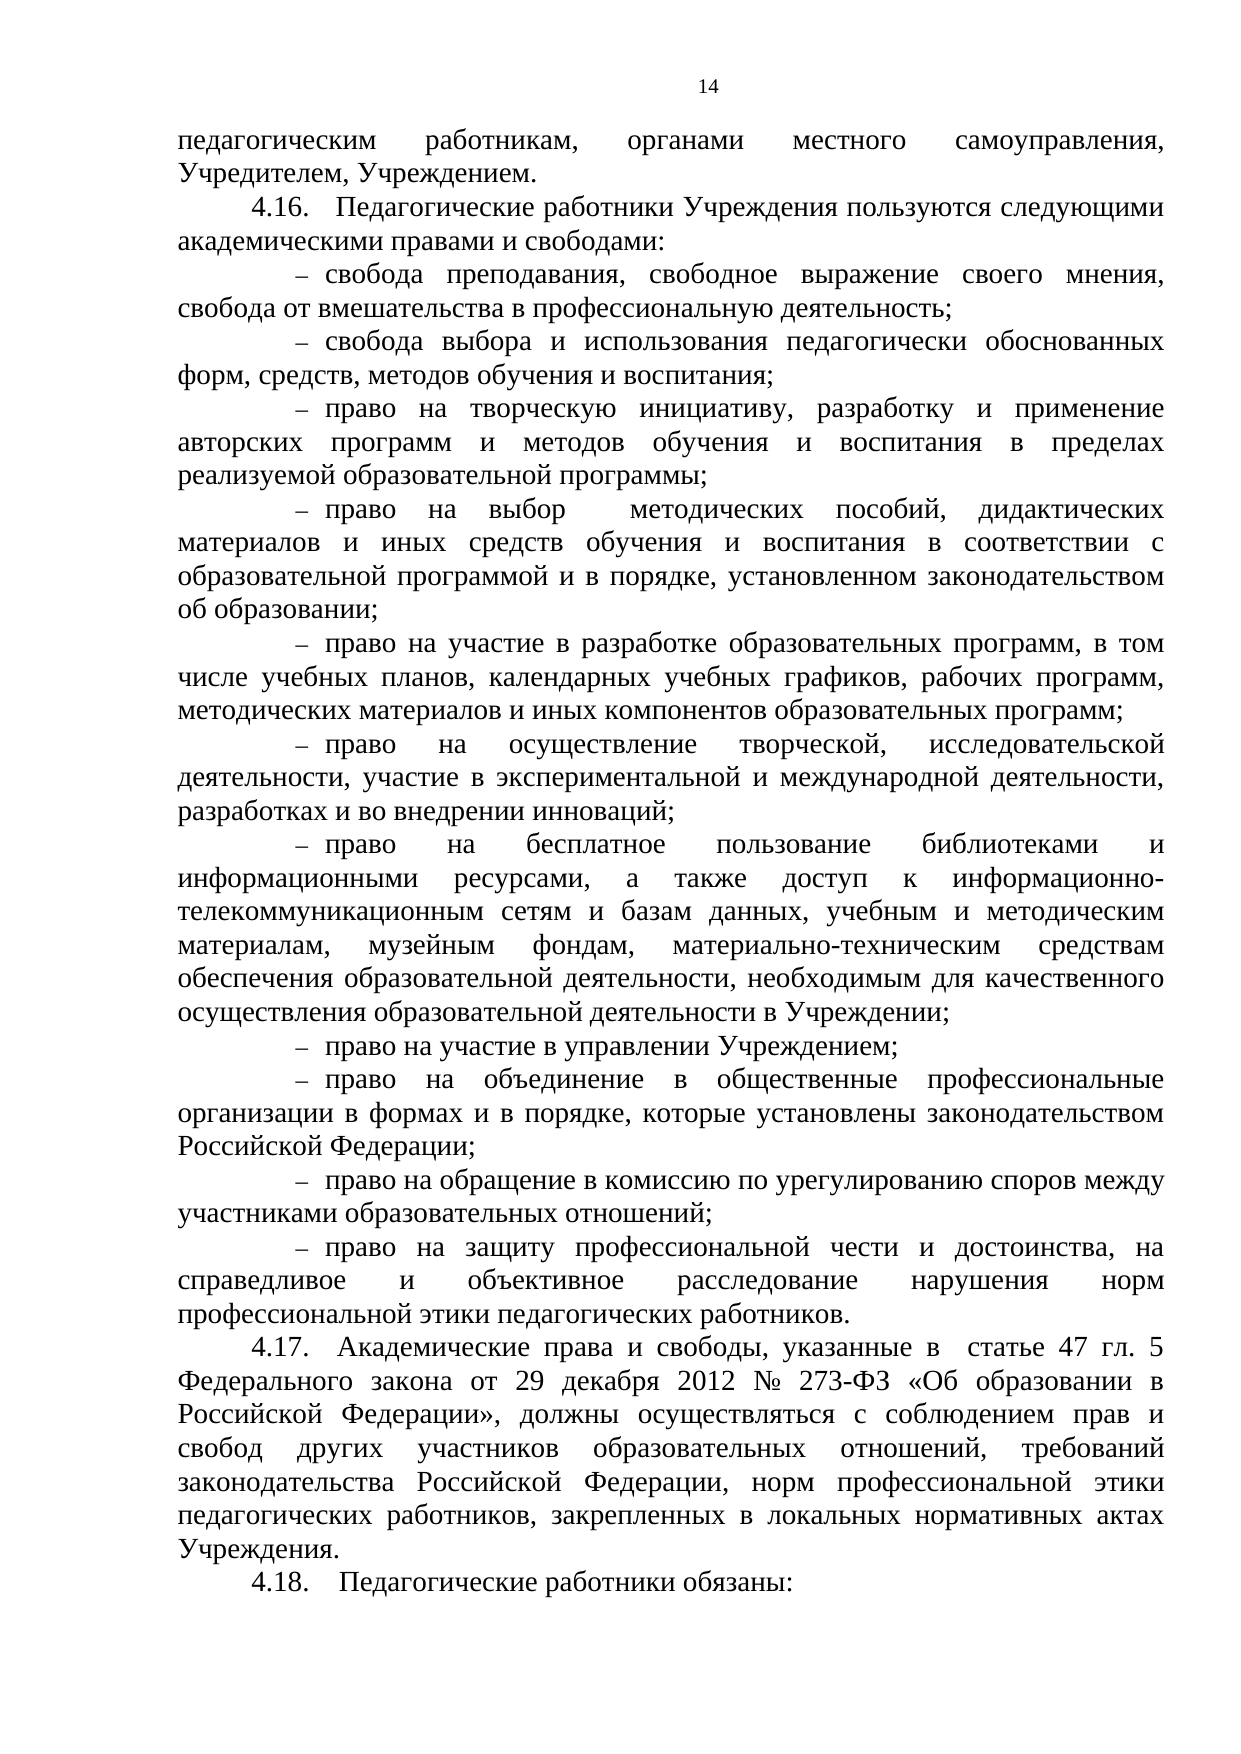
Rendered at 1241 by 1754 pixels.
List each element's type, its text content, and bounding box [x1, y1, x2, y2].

list свобода преподавания, свободное выражение своего мнения, свобода от вмешательства в профессиональную деятельность; [177, 256, 1165, 323]
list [177, 122, 1165, 189]
list право на участие в управлении Учреждением; [177, 1028, 1165, 1061]
list право на осуществление творческой, исследовательской деятельности, участие в экспериментальной и международной деятельности, разработках и во внедрении инноваций; [177, 726, 1165, 826]
list 4.16. Педагогические работники Учреждения пользуются следующими академическими правами и свободами: [177, 189, 1165, 256]
list право на объединение в общественные профессиональные организации в формах и в порядке, которые установлены законодательством Российской Федерации; [177, 1061, 1165, 1162]
list право на обращение в комиссию по урегулированию споров между участниками образовательных отношений; [177, 1162, 1165, 1229]
list право на защиту профессиональной чести и достоинства, на справедливое и объективное расследование нарушения норм профессиональной этики педагогических работников. [177, 1229, 1165, 1329]
list право на выбор методических пособий, дидактических материалов и иных средств обучения и воспитания в соответствии с образовательной программой и в порядке, установленном законодательством об образовании; [177, 491, 1165, 625]
list свобода выбора и использования педагогически обоснованных форм, средств, методов обучения и воспитания; [177, 323, 1165, 390]
list право на творческую инициативу, разработку и применение авторских программ и методов обучения и воспитания в пределах реализуемой образовательной программы; [177, 390, 1165, 491]
list 4.17. Академические права и свободы, указанные в статье 47 гл. 5 Федерального закона от 29 декабря 2012 № 273-ФЗ «Об образовании в Российской Федерации», должны осуществляться с соблюдением прав и свобод других участников образовательных отношений, требований законодательства Российской Федерации, норм профессиональной этики педагогических работников, закрепленных в локальных нормативных актах Учреждения. [177, 1329, 1165, 1564]
list право на участие в разработке образовательных программ, в том числе учебных планов, календарных учебных графиков, рабочих программ, методических материалов и иных компонентов образовательных программ; [177, 625, 1165, 726]
list право на бесплатное пользование библиотеками и информационными ресурсами, а также доступ к информационно-телекоммуникационным сетям и базам данных, учебным и методическим материалам, музейным фондам, материально-техническим средствам обеспечения образовательной деятельности, необходимым для качественного осуществления образовательной деятельности в Учреждении; [177, 826, 1165, 1028]
list 4.18. Педагогические работники обязаны: [177, 1564, 1165, 1598]
